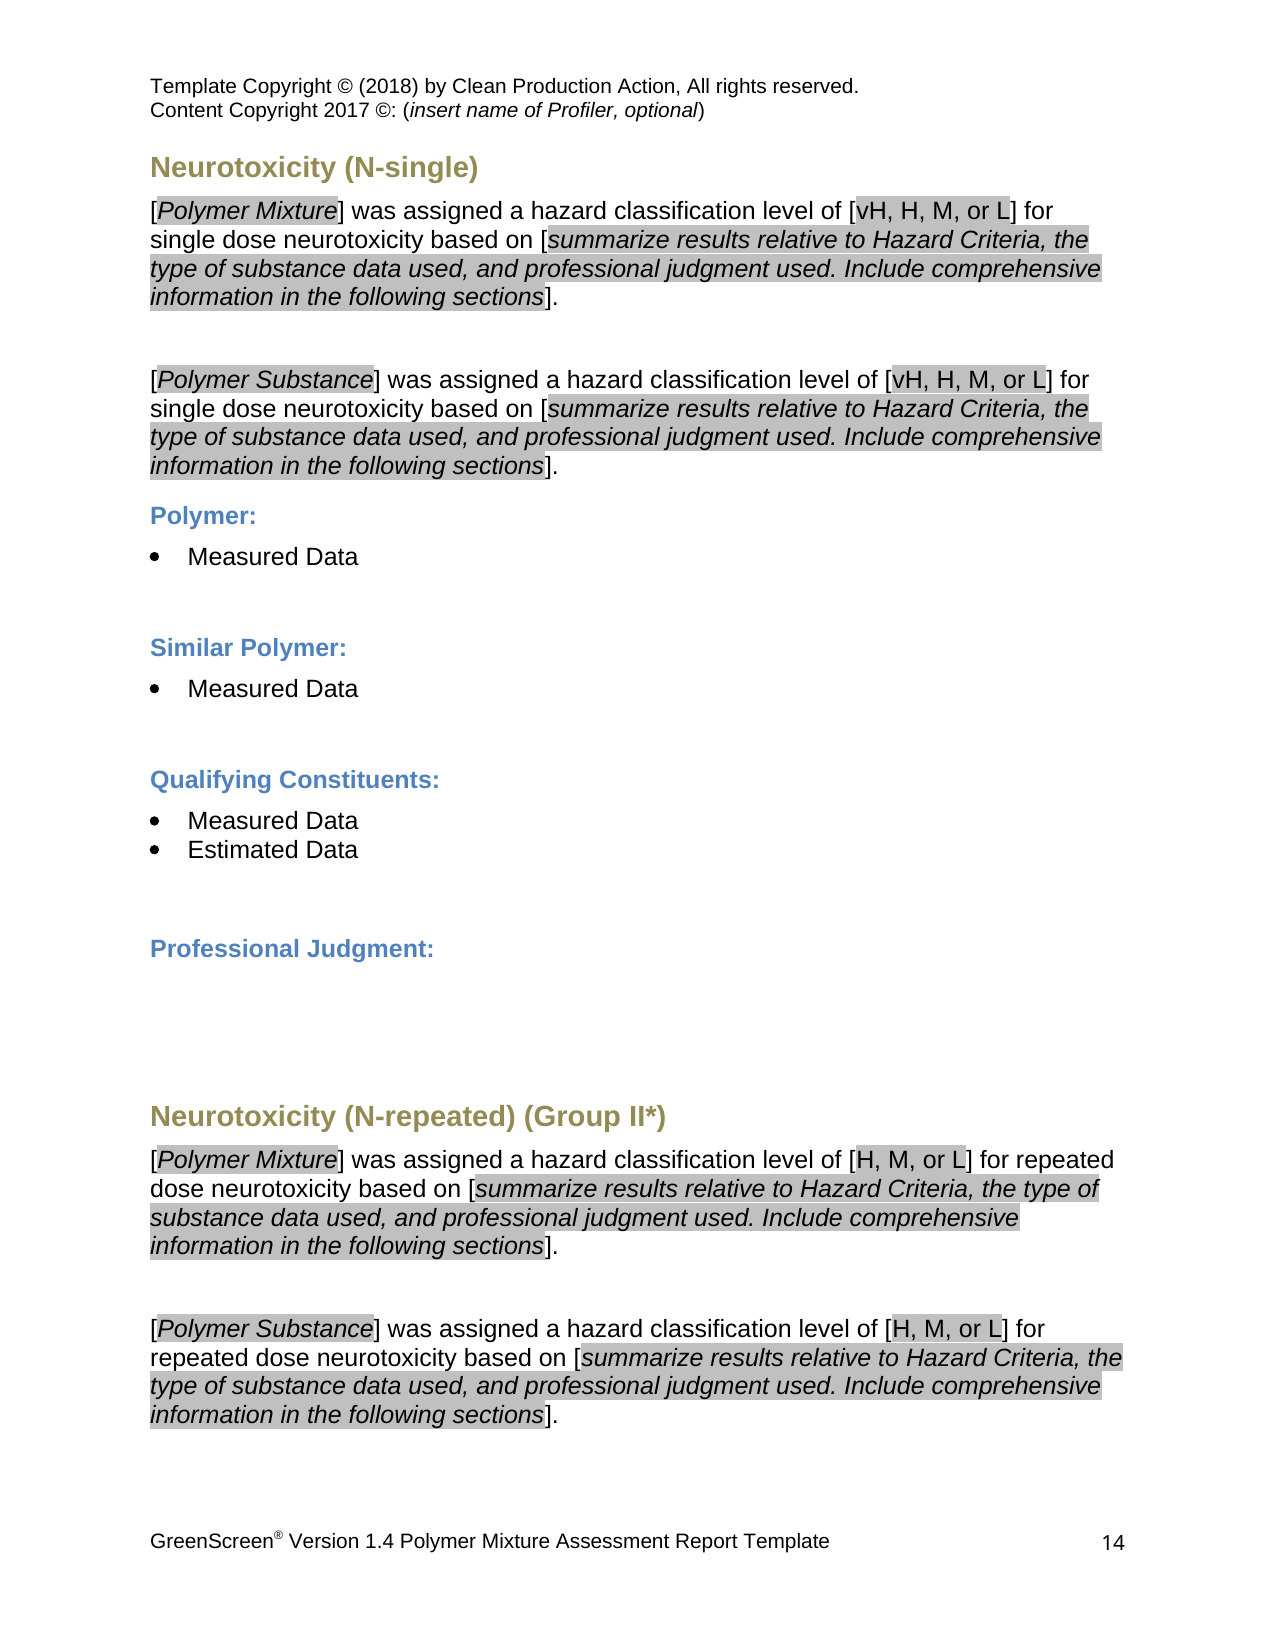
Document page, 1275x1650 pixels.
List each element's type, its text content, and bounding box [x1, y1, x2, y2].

text [Polymer Substance] was assigned a hazard classification level of [vH, H, M, or L] for single dose neurotoxicity based on [summarize results relative to Hazard Criteria, the type of substance data used, and professional judgment used. Include comprehensive information in the following sections]. [150, 365, 1125, 480]
list Measured Data [150, 806, 1125, 835]
subtitle Neurotoxicity (N-single) [150, 150, 1125, 183]
text [Polymer Mixture] was assigned a hazard classification level of [vH, H, M, or L] for single dose neurotoxicity based on [summarize results relative to Hazard Criteria, the type of substance data used, and professional judgment used. Include comprehensive information in the following sections]. [150, 196, 1125, 311]
text [Polymer Mixture] was assigned a hazard classification level of [H, M, or L] for repeated dose neurotoxicity based on [summarize results relative to Hazard Criteria, the type of substance data used, and professional judgment used. Include comprehensive information in the following sections]. [150, 1145, 1125, 1260]
text [Polymer Substance] was assigned a hazard classification level of [H, M, or L] for repeated dose neurotoxicity based on [summarize results relative to Hazard Criteria, the type of substance data used, and professional judgment used. Include comprehensive information in the following sections]. [150, 1314, 1125, 1429]
list Measured Data [150, 542, 1125, 571]
subtitle Polymer: [150, 501, 1125, 529]
list Estimated Data [150, 835, 1125, 864]
subtitle Qualifying Constituents: [150, 765, 1125, 794]
subtitle Neurotoxicity (N-repeated) (Group II*) [150, 1099, 1125, 1132]
subtitle Similar Polymer: [150, 633, 1125, 662]
subtitle Professional Judgment: [150, 934, 1125, 963]
list Measured Data [150, 674, 1125, 703]
